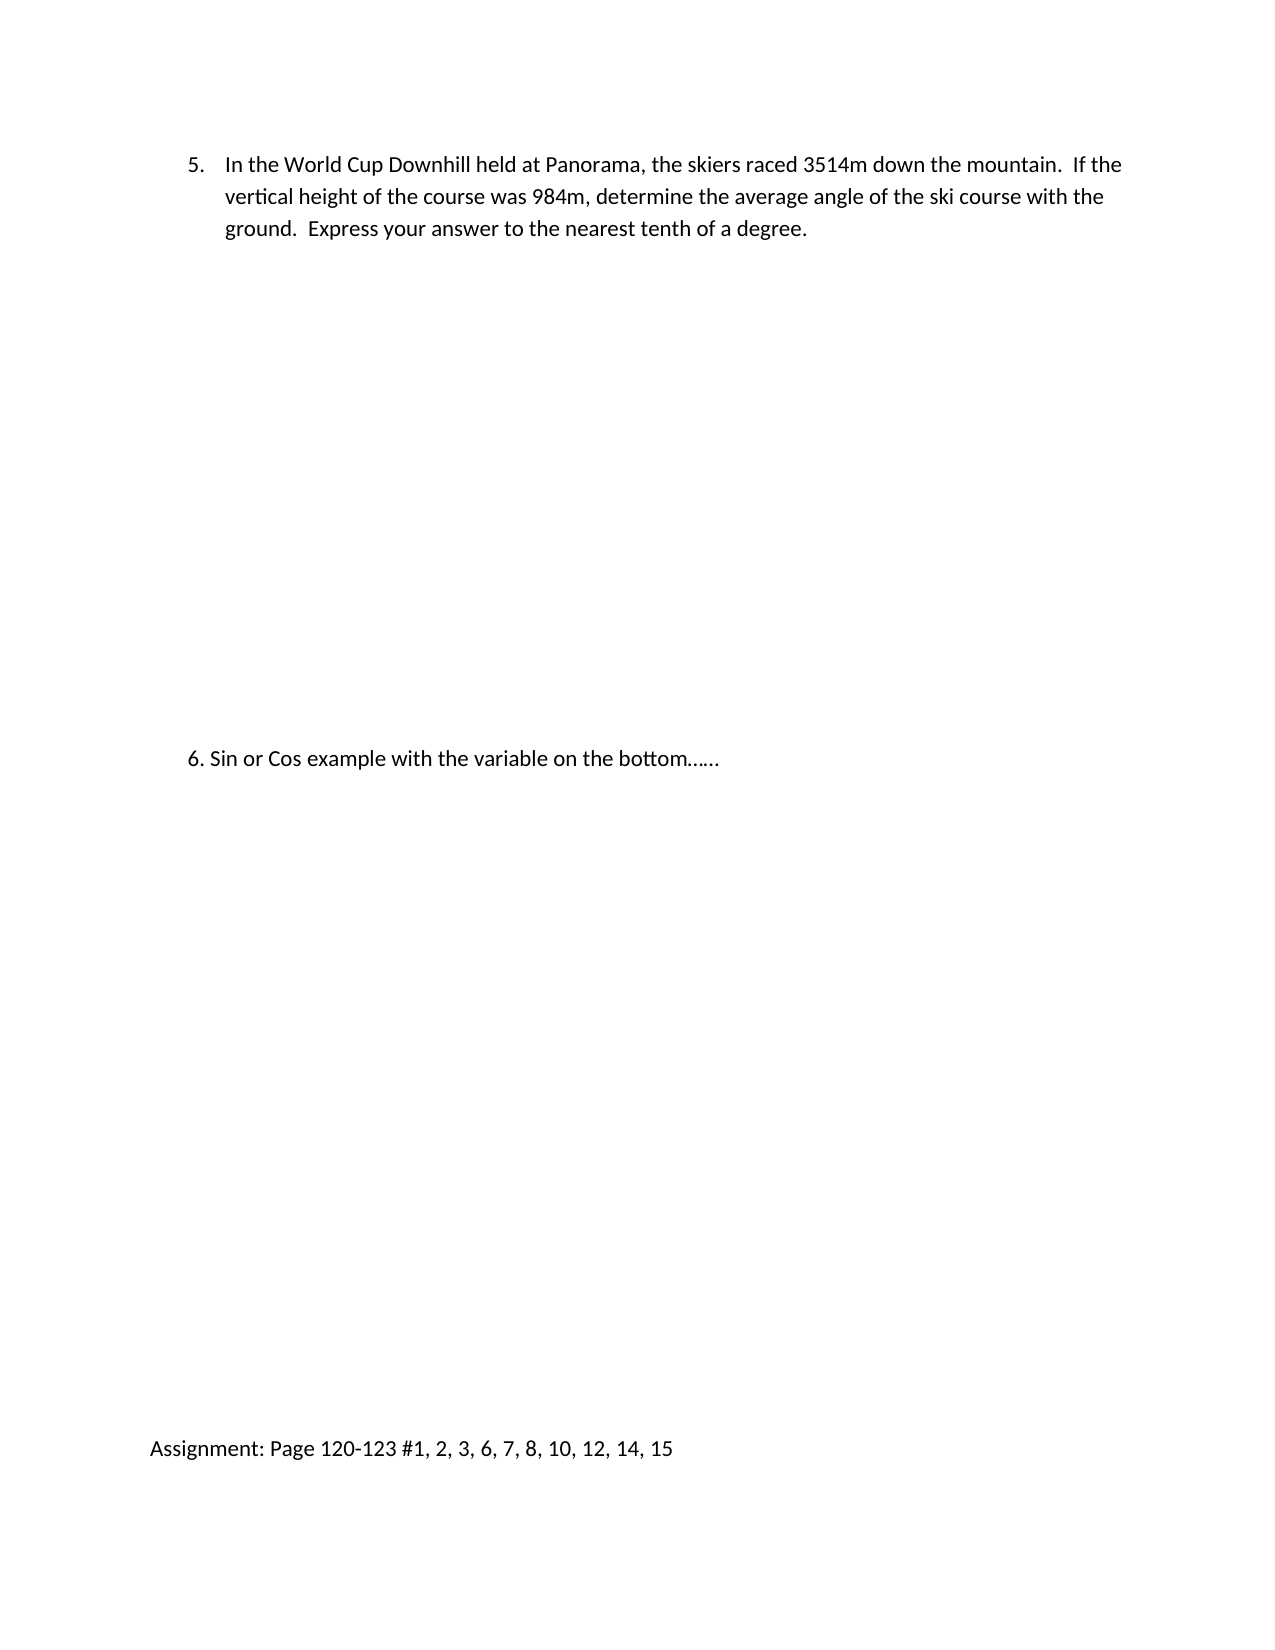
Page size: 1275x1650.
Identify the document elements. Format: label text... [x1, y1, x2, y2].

text Assignment: Page 120-123 #1, 2, 3, 6, 7, 8, 10, 12, 14, 15 [150, 1434, 1125, 1462]
text 6. Sin or Cos example with the variable on the bottom…… [187, 744, 1125, 773]
list In the World Cup Downhill held at Panorama, the skiers raced 3514m down the mountain. If the vertical height of the course was 984m, determine the average angle of the ski course with the ground. Express your answer to the nearest tenth of a degree. [187, 150, 1125, 242]
